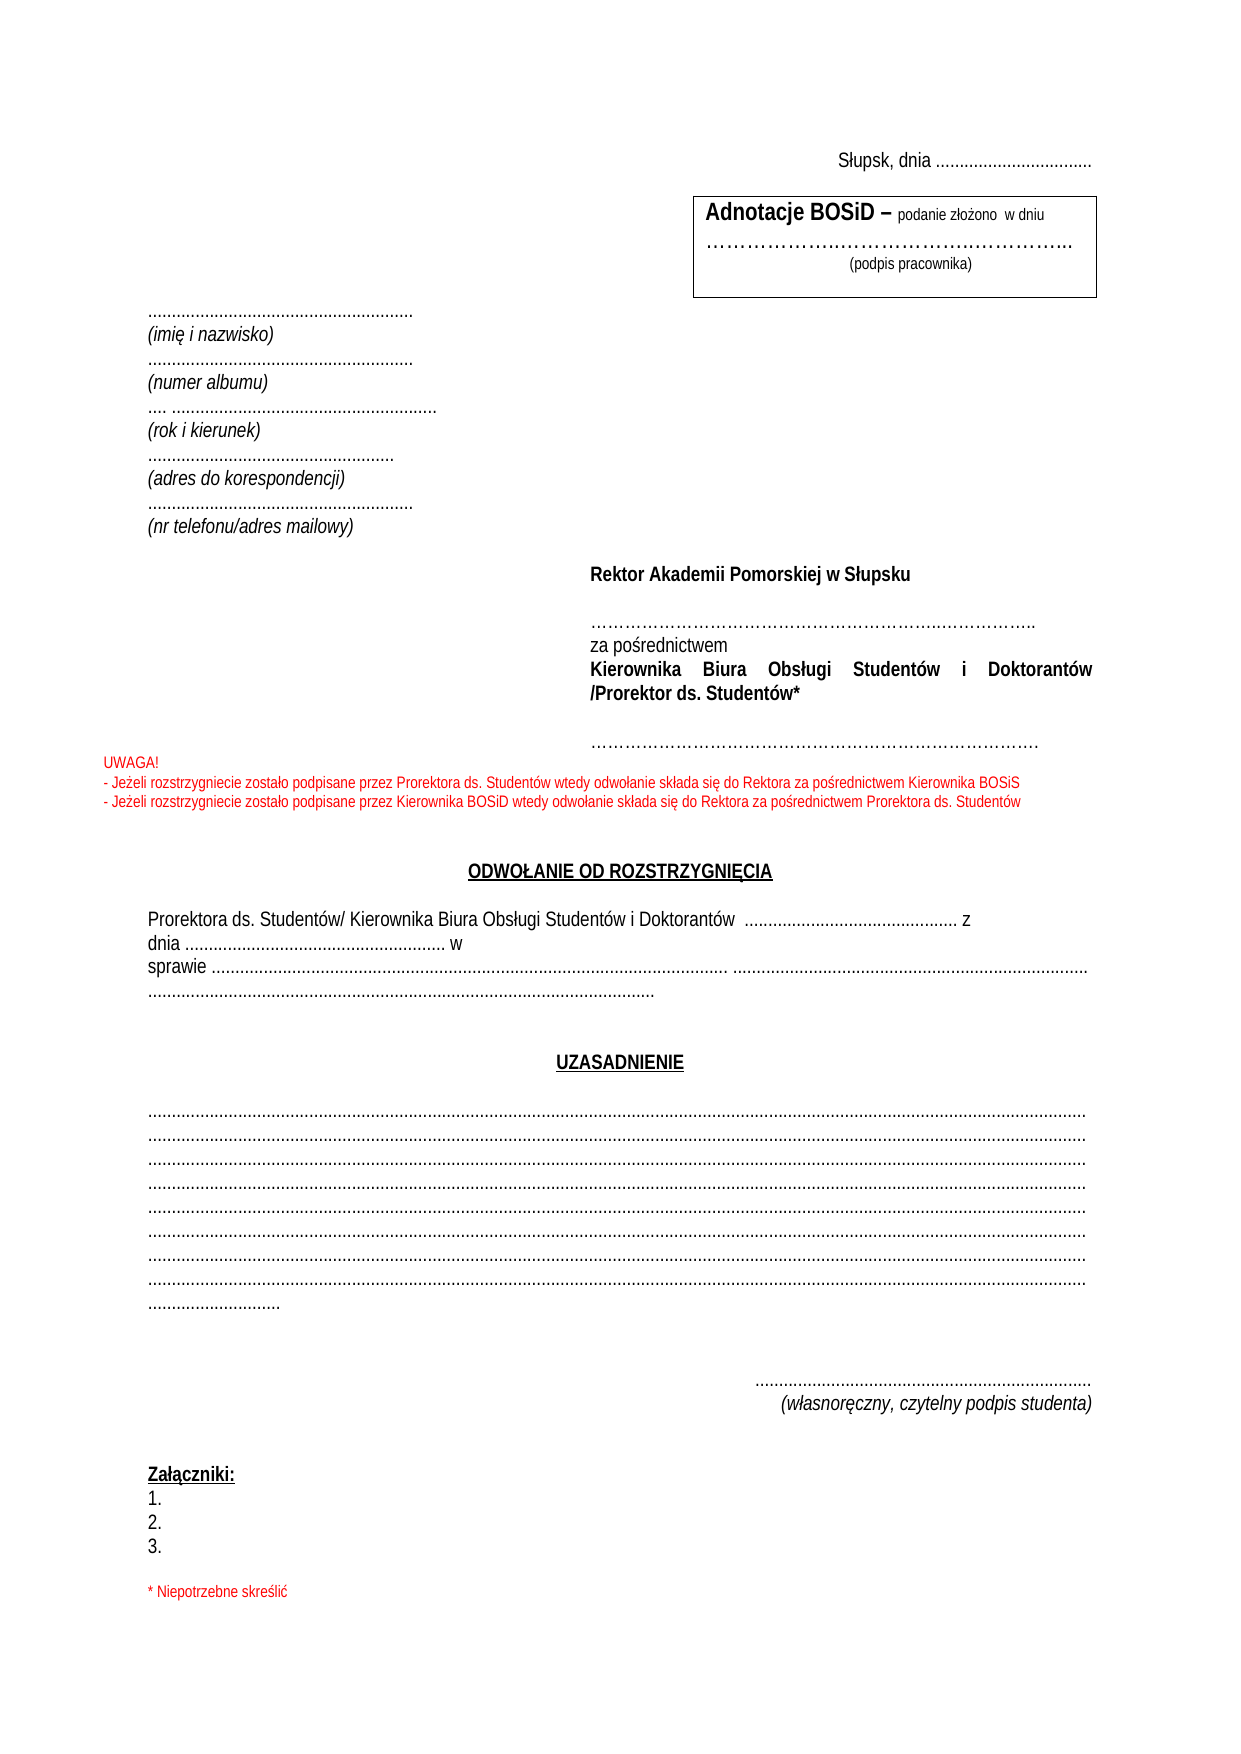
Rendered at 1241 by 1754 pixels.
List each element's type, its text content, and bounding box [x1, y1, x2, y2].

text * Niepotrzebne skreślić [148, 1582, 1093, 1601]
text Słupsk, dnia ................................. [148, 148, 1093, 172]
text (numer albumu) [148, 370, 1093, 394]
text ........................................................ [148, 346, 1093, 370]
text ……………………………………………………..…………….. [590, 609, 1093, 633]
text Załączniki: [148, 1414, 1093, 1486]
text Rektor Akademii Pomorskiej w Słupsku [590, 562, 1093, 586]
text - Jeżeli rozstrzygniecie zostało podpisane przez Kierownika BOSiD wtedy odwołanie składa się do Rektora za pośrednictwem Prorektora ds. Studentów [88, 792, 1093, 811]
text UWAGA! [88, 753, 1093, 772]
text ............................................................................................................................................................................................................................................................................................................................................................................................................................................................................................................................................................................................................................................................................................................................................................................................................................................................................................................................................................................................................................................................................................................................................................................................................................................................................................................................................................................................................................................................................................................................................................................................................................................................................ [148, 1098, 1093, 1314]
text - Jeżeli rozstrzygniecie zostało podpisane przez Prorektora ds. Studentów wtedy odwołanie składa się do Rektora za pośrednictwem Kierownika BOSiS [88, 772, 1093, 792]
text (adres do korespondencji) [148, 466, 1093, 490]
text 2. [148, 1510, 1093, 1534]
text (rok i kierunek) [148, 418, 1093, 442]
text 3. [148, 1534, 1093, 1558]
text za pośrednictwem [590, 633, 1093, 657]
text (nr telefonu/adres mailowy) [148, 514, 1093, 538]
text ODWOŁANIE OD ROZSTRZYGNIĘCIA [148, 859, 1093, 883]
text (własnoręczny, czytelny podpis studenta) [148, 1391, 1093, 1414]
text ……………………………………………………………………. [590, 729, 1093, 753]
text ....................................................................... [148, 1367, 1093, 1391]
text Prorektora ds. Studentów/ Kierownika Biura Obsługi Studentów i Doktorantów ............................................. z dnia ....................................................... w sprawie ............................................................................................................. ...................................................................................................................................................................................... [148, 907, 1093, 1002]
text UZASADNIENIE [148, 1050, 1093, 1074]
text Kierownika Biura Obsługi Studentów i Doktorantów /Prorektor ds. Studentów* [590, 657, 1093, 705]
text ........................................................ [148, 298, 1093, 322]
text .... ........................................................ [148, 394, 1093, 418]
table_header Adnotacje BOSiD – podanie złożono w dniu ………………..………………..…………... (podpis pracownika) [694, 197, 1096, 297]
text ........................................................ [148, 490, 1093, 514]
text 1. [148, 1486, 1093, 1510]
text (imię i nazwisko) [148, 322, 1093, 346]
text .................................................... [148, 442, 1093, 466]
